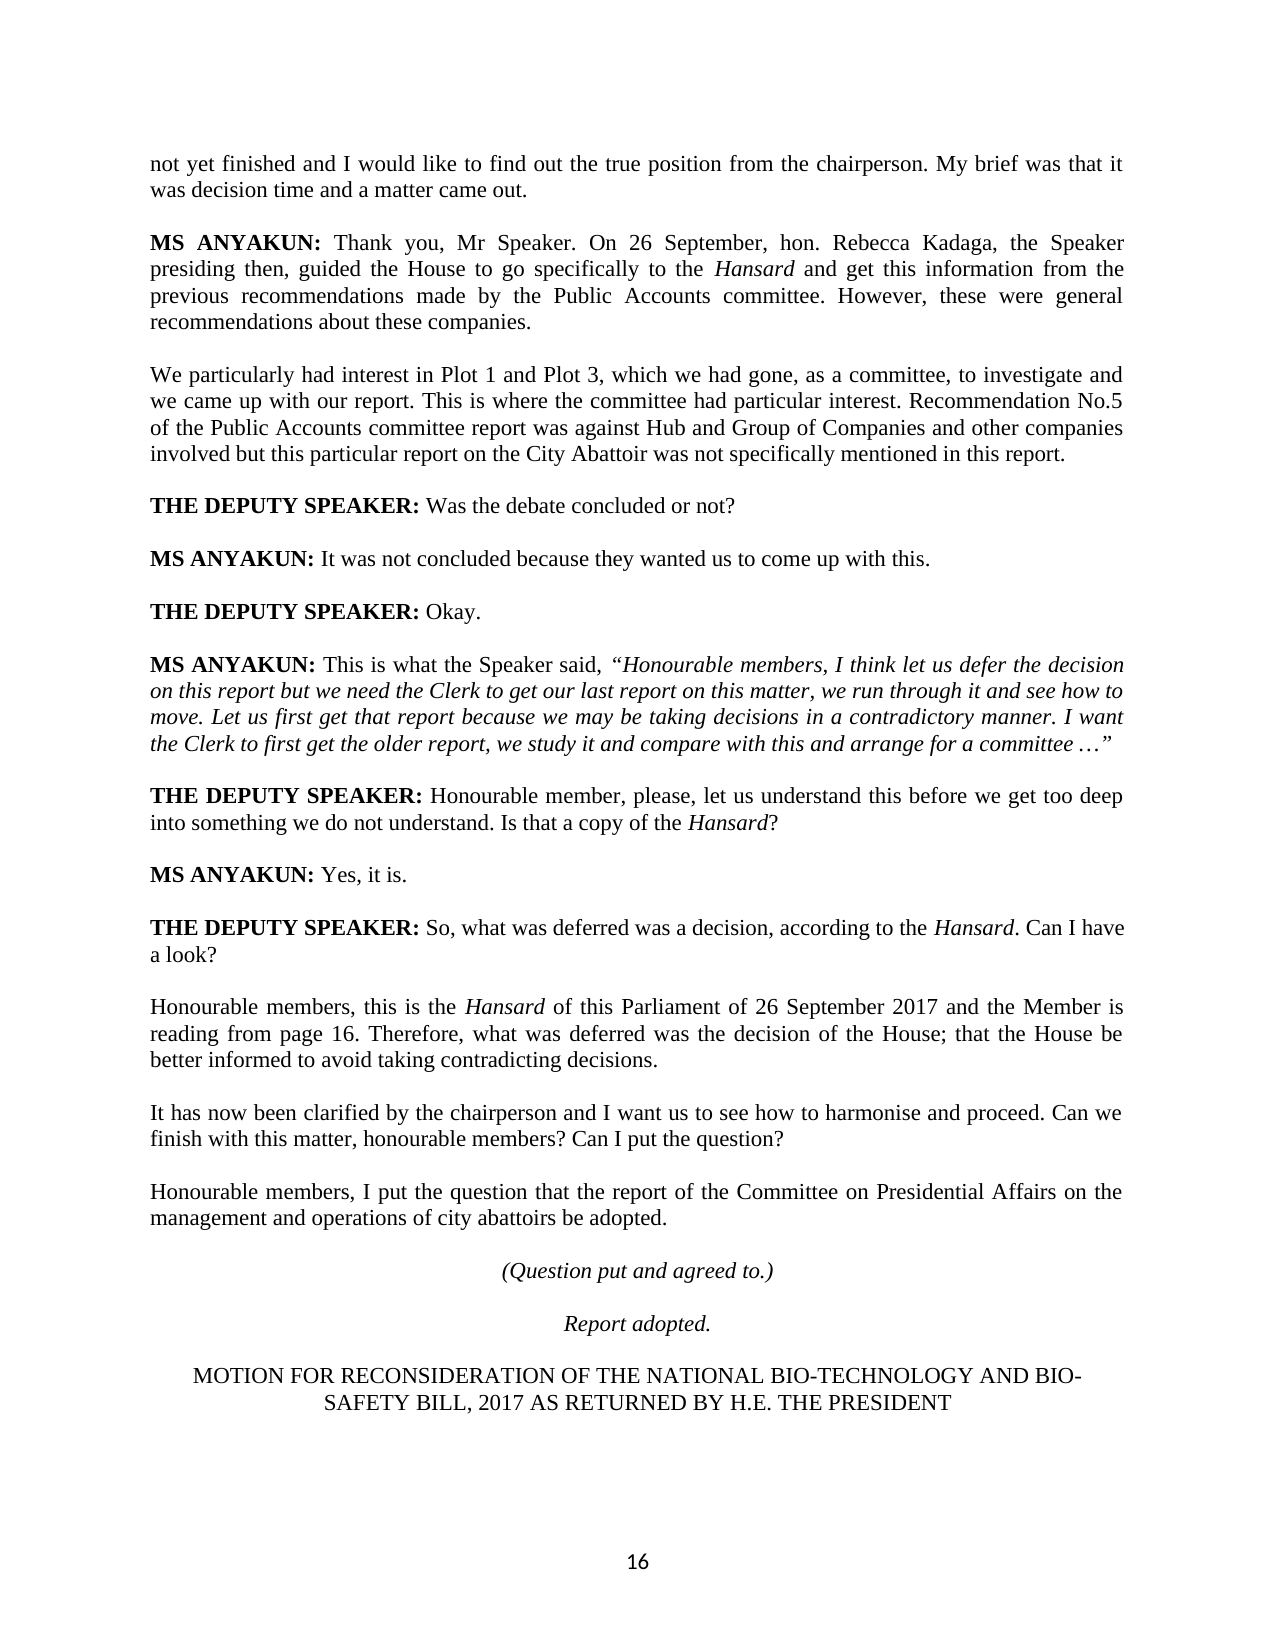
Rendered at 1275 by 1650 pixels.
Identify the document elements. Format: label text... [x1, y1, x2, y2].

text THE DEPUTY SPEAKER: Was the debate concluded or not? [150, 493, 1125, 519]
text We particularly had interest in Plot 1 and Plot 3, which we had gone, as a committee, to investigate and we came up with our report. This is where the committee had particular interest. Recommendation No.5 of the Public Accounts committee report was against Hub and Group of Companies and other companies involved but this particular report on the City Abattoir was not specifically mentioned in this report. [150, 361, 1125, 466]
text MS ANYAKUN: Yes, it is. [150, 862, 1125, 888]
text THE DEPUTY SPEAKER: Honourable member, please, let us understand this before we get too deep into something we do not understand. Is that a copy of the Hansard? [150, 782, 1125, 835]
text MS ANYAKUN: It was not concluded because they wanted us to come up with this. [150, 545, 1125, 572]
text Honourable members, I put the question that the report of the Committee on Presidential Affairs on the management and operations of city abattoirs be adopted. [150, 1178, 1125, 1231]
text MS ANYAKUN: This is what the Speaker said, “Honourable members, I think let us defer the decision on this report but we need the Clerk to get our last report on this matter, we run through it and see how to move. Let us first get that report because we may be taking decisions in a contradictory manner. I want the Clerk to first get the older report, we study it and compare with this and arrange for a committee …” [150, 651, 1125, 756]
text THE DEPUTY SPEAKER: Okay. [150, 598, 1125, 624]
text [150, 150, 1125, 203]
text It has now been clarified by the chairperson and I want us to see how to harmonise and proceed. Can we finish with this matter, honourable members? Can I put the question? [150, 1099, 1125, 1151]
text MS ANYAKUN: Thank you, Mr Speaker. On 26 September, hon. Rebecca Kadaga, the Speaker presiding then, guided the House to go specifically to the Hansard and get this information from the previous recommendations made by the Public Accounts committee. However, these were general recommendations about these companies. [150, 229, 1125, 334]
text MOTION FOR RECONSIDERATION OF THE NATIONAL BIO-TECHNOLOGY AND BIO-SAFETY BILL, 2017 AS RETURNED BY H.E. THE PRESIDENT [150, 1362, 1125, 1415]
text THE DEPUTY SPEAKER: So, what was deferred was a decision, according to the Hansard. Can I have a look? [150, 914, 1125, 967]
text (Question put and agreed to.) [150, 1257, 1125, 1283]
text Honourable members, this is the Hansard of this Parliament of 26 September 2017 and the Member is reading from page 16. Therefore, what was deferred was the decision of the House; that the House be better informed to avoid taking contradicting decisions. [150, 993, 1125, 1072]
text Report adopted. [150, 1309, 1125, 1336]
